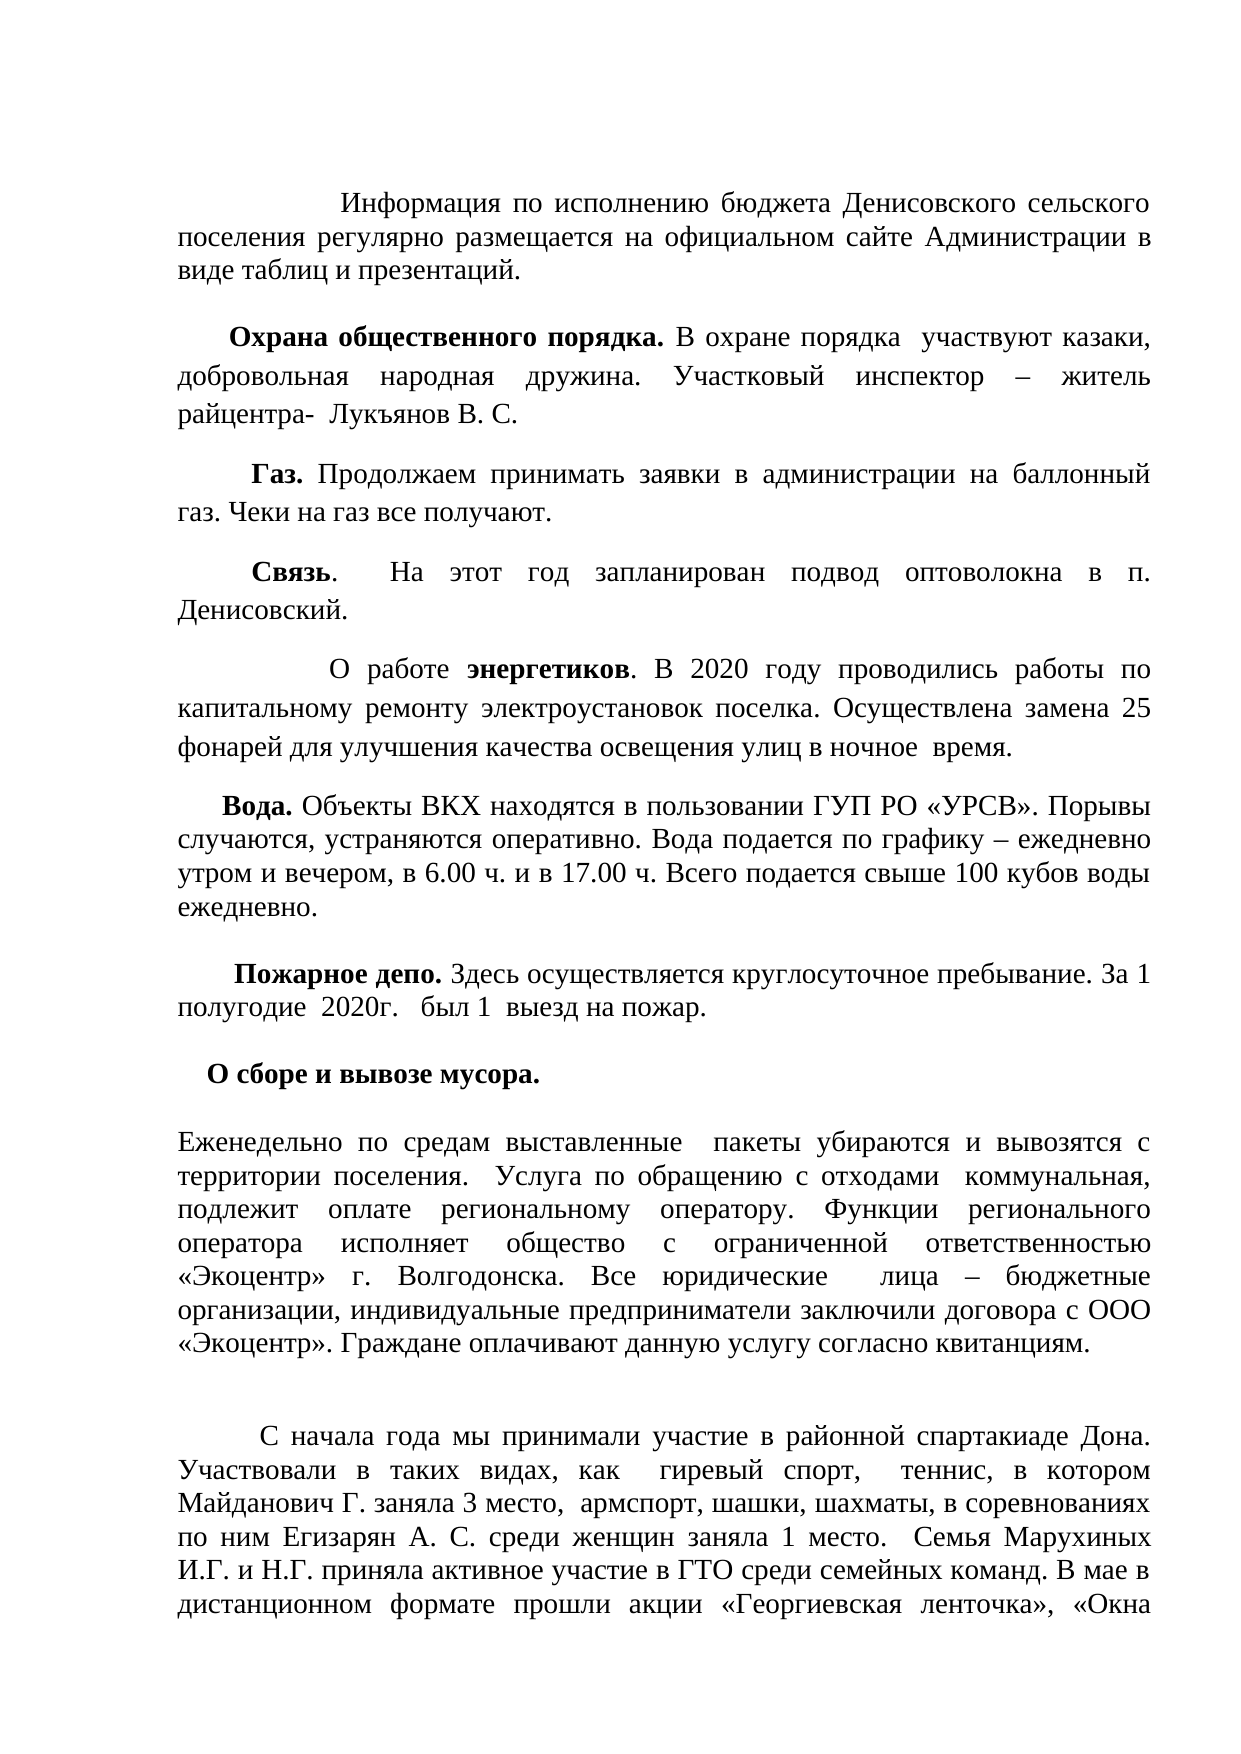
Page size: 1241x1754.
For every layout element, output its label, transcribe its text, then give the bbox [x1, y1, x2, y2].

text Пожарное депо. Здесь осуществляется круглосуточное пребывание. За 1 полугодие 2020г. был 1 выезд на пожар. [177, 956, 1152, 1023]
text Связь. На этот год запланирован подвод оптоволокна в п. Денисовский. [177, 554, 1152, 626]
text О сборе и вывозе мусора. [177, 1056, 1152, 1090]
text Информация по исполнению бюджета Денисовского сельского поселения регулярно размещается на официальном сайте Администрации в виде таблиц и презентаций. [177, 185, 1152, 286]
text Газ. Продолжаем принимать заявки в администрации на баллонный газ. Чеки на газ все получают. [177, 456, 1152, 528]
text Охрана общественного порядка. В охране порядка участвуют казаки, добровольная народная дружина. Участковый инспектор – житель райцентра- Лукъянов В. С. [177, 319, 1152, 430]
text Вода. Объекты ВКХ находятся в пользовании ГУП РО «УРСВ». Порывы случаются, устраняются оперативно. Вода подается по графику – ежедневно утром и вечером, в 6.00 ч. и в 17.00 ч. Всего подается свыше 100 кубов воды ежедневно. [177, 788, 1152, 922]
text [177, 1418, 1152, 1619]
text О работе энергетиков. В 2020 году проводились работы по капитальному ремонту электроустановок поселка. Осуществлена замена 25 фонарей для улучшения качества освещения улиц в ночное время. [177, 652, 1152, 762]
text Еженедельно по средам выставленные пакеты убираются и вывозятся с территории поселения. Услуга по обращению с отходами коммунальная, подлежит оплате региональному оператору. Функции регионального оператора исполняет общество с ограниченной ответственностью «Экоцентр» г. Волгодонска. Все юридические лица – бюджетные организации, индивидуальные предприниматели заключили договора с ООО «Экоцентр». Граждане оплачивают данную услугу согласно квитанциям. [177, 1124, 1152, 1359]
